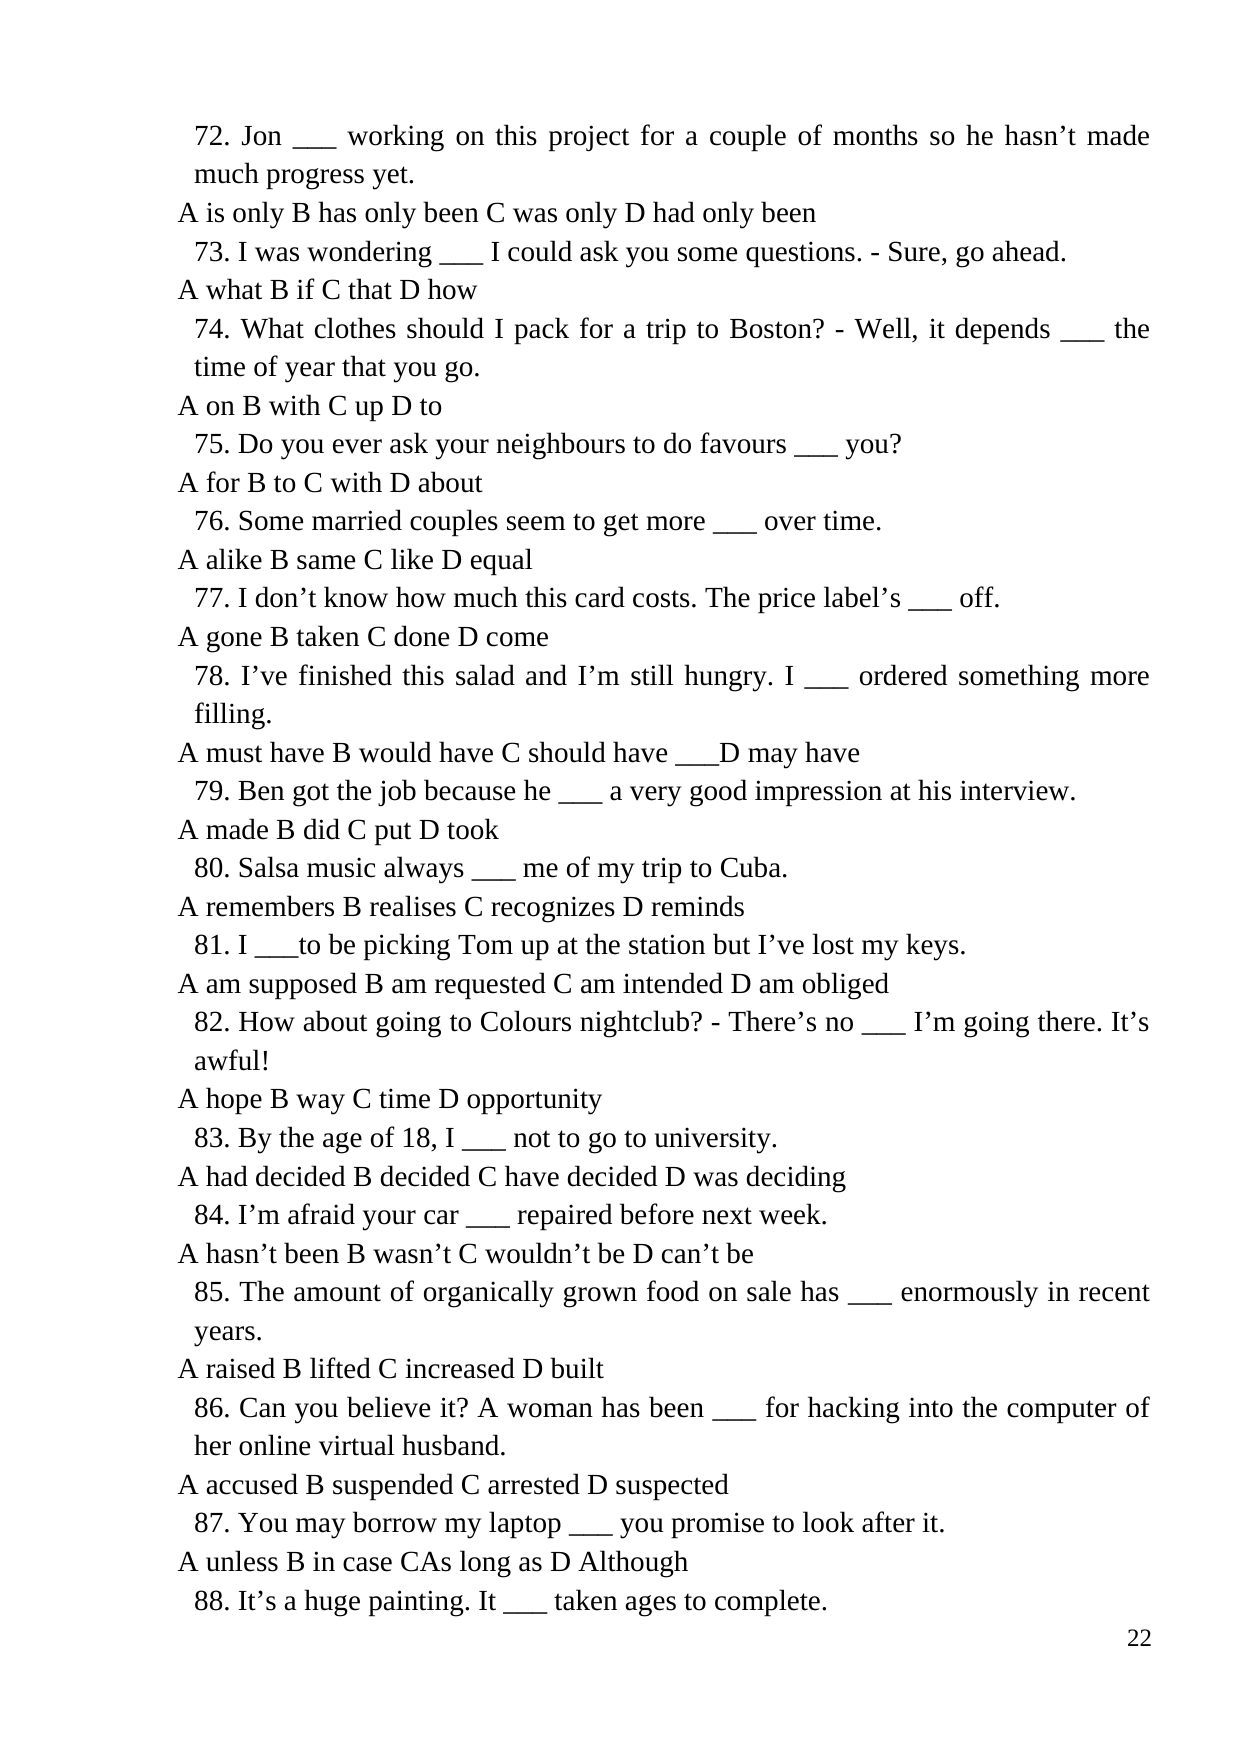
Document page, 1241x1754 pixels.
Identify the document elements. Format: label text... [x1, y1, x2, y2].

text A is only B has only been C was only D had only been [177, 195, 1152, 229]
text 76. Some married couples seem to get more ___ over time. [194, 503, 1152, 537]
text A am supposed B am requested C am intended D am obliged [177, 966, 1152, 999]
text 85. The amount of organically grown food on sale has ___ enormously in recent years. [194, 1274, 1152, 1346]
text 78. I’ve finished this salad and I’m still hungry. I ___ ordered something more filling. [194, 658, 1152, 730]
text 88. It’s a huge painting. It ___ taken ages to complete. [194, 1583, 1152, 1616]
text 82. How about going to Colours nightclub? - There’s no ___ I’m going there. It’s awful! [194, 1004, 1152, 1077]
text A what B if C that D how [177, 272, 1152, 306]
text A unless B in case CAs long as D Although [177, 1544, 1152, 1578]
text A must have B would have C should have ___D may have [177, 735, 1152, 768]
text 83. By the age of 18, I ___ not to go to university. [194, 1120, 1152, 1154]
text 87. You may borrow my laptop ___ you promise to look after it. [194, 1506, 1152, 1539]
text 73. I was wondering ___ I could ask you some questions. - Sure, go ahead. [194, 234, 1152, 267]
text 72. Jon ___ working on this project for a couple of months so he hasn’t made much progress yet. [194, 118, 1152, 190]
text A hope B way C time D opportunity [177, 1082, 1152, 1115]
text A gone B taken C done D come [177, 619, 1152, 653]
text A on B with C up D to [177, 388, 1152, 421]
text A alike B same C like D equal [177, 542, 1152, 576]
text 80. Salsa music always ___ me of my trip to Cuba. [194, 850, 1152, 884]
text 74. What clothes should I pack for a trip to Boston? - Well, it depends ___ the time of year that you go. [194, 311, 1152, 383]
text 81. I ___to be picking Tom up at the station but I’ve lost my keys. [194, 927, 1152, 961]
text A hasn’t been B wasn’t C wouldn’t be D can’t be [177, 1236, 1152, 1269]
text A for B to C with D about [177, 465, 1152, 498]
text A made B did C put D took [177, 812, 1152, 845]
text 77. I don’t know how much this card costs. The price label’s ___ off. [194, 581, 1152, 614]
text 86. Can you believe it? A woman has been ___ for hacking into the computer of her online virtual husband. [194, 1390, 1152, 1462]
text A had decided B decided C have decided D was deciding [177, 1159, 1152, 1192]
text 75. Do you ever ask your neighbours to do favours ___ you? [194, 426, 1152, 460]
text A raised B lifted C increased D built [177, 1351, 1152, 1385]
text 79. Ben got the job because he ___ a very good impression at his interview. [194, 773, 1152, 807]
text A remembers B realises C recognizes D reminds [177, 889, 1152, 922]
text 84. I’m afraid your car ___ repaired before next week. [194, 1197, 1152, 1231]
text A accused B suspended C arrested D suspected [177, 1467, 1152, 1501]
